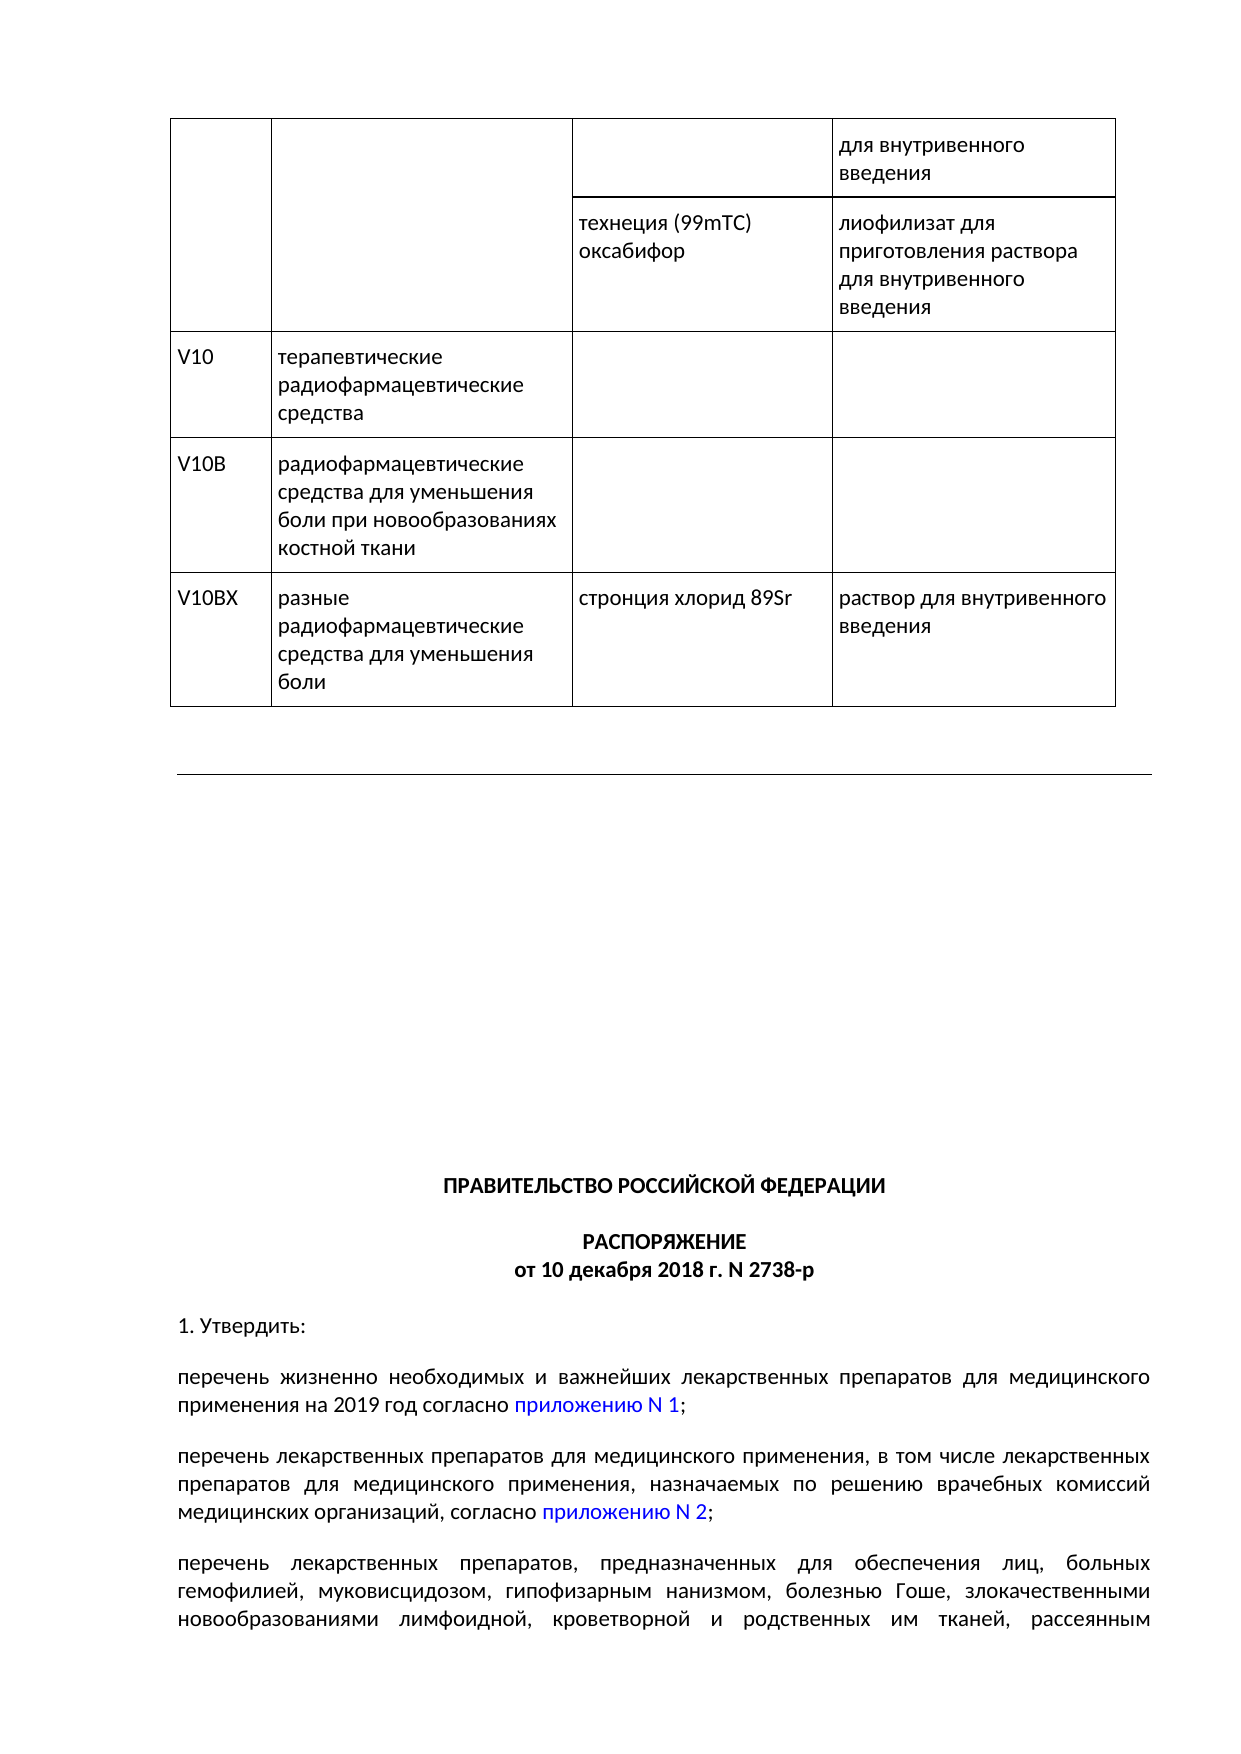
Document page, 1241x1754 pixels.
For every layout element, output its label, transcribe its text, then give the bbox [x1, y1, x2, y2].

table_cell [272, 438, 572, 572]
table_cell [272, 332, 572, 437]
text перечень лекарственных препаратов для медицинского применения, в том числе лекарственных препаратов для медицинского применения, назначаемых по решению врачебных комиссий медицинских организаций, согласно приложению N 2; [177, 1441, 1152, 1525]
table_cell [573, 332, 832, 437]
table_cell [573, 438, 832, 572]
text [177, 1548, 1152, 1632]
text перечень жизненно необходимых и важнейших лекарственных препаратов для медицинского применения на 2019 год согласно приложению N 1; [177, 1362, 1152, 1418]
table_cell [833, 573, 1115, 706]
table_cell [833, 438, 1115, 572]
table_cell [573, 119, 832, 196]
text ПРАВИТЕЛЬСТВО РОССИЙСКОЙ ФЕДЕРАЦИИ [177, 1171, 1152, 1199]
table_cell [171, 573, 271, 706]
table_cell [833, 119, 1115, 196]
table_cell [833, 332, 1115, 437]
text РАСПОРЯЖЕНИЕ [177, 1227, 1152, 1255]
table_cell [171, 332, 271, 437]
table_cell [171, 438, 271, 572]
text от 10 декабря 2018 г. N 2738-р [177, 1255, 1152, 1283]
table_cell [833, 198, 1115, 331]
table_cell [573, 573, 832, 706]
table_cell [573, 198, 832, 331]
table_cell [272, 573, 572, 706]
text 1. Утвердить: [177, 1311, 1152, 1339]
